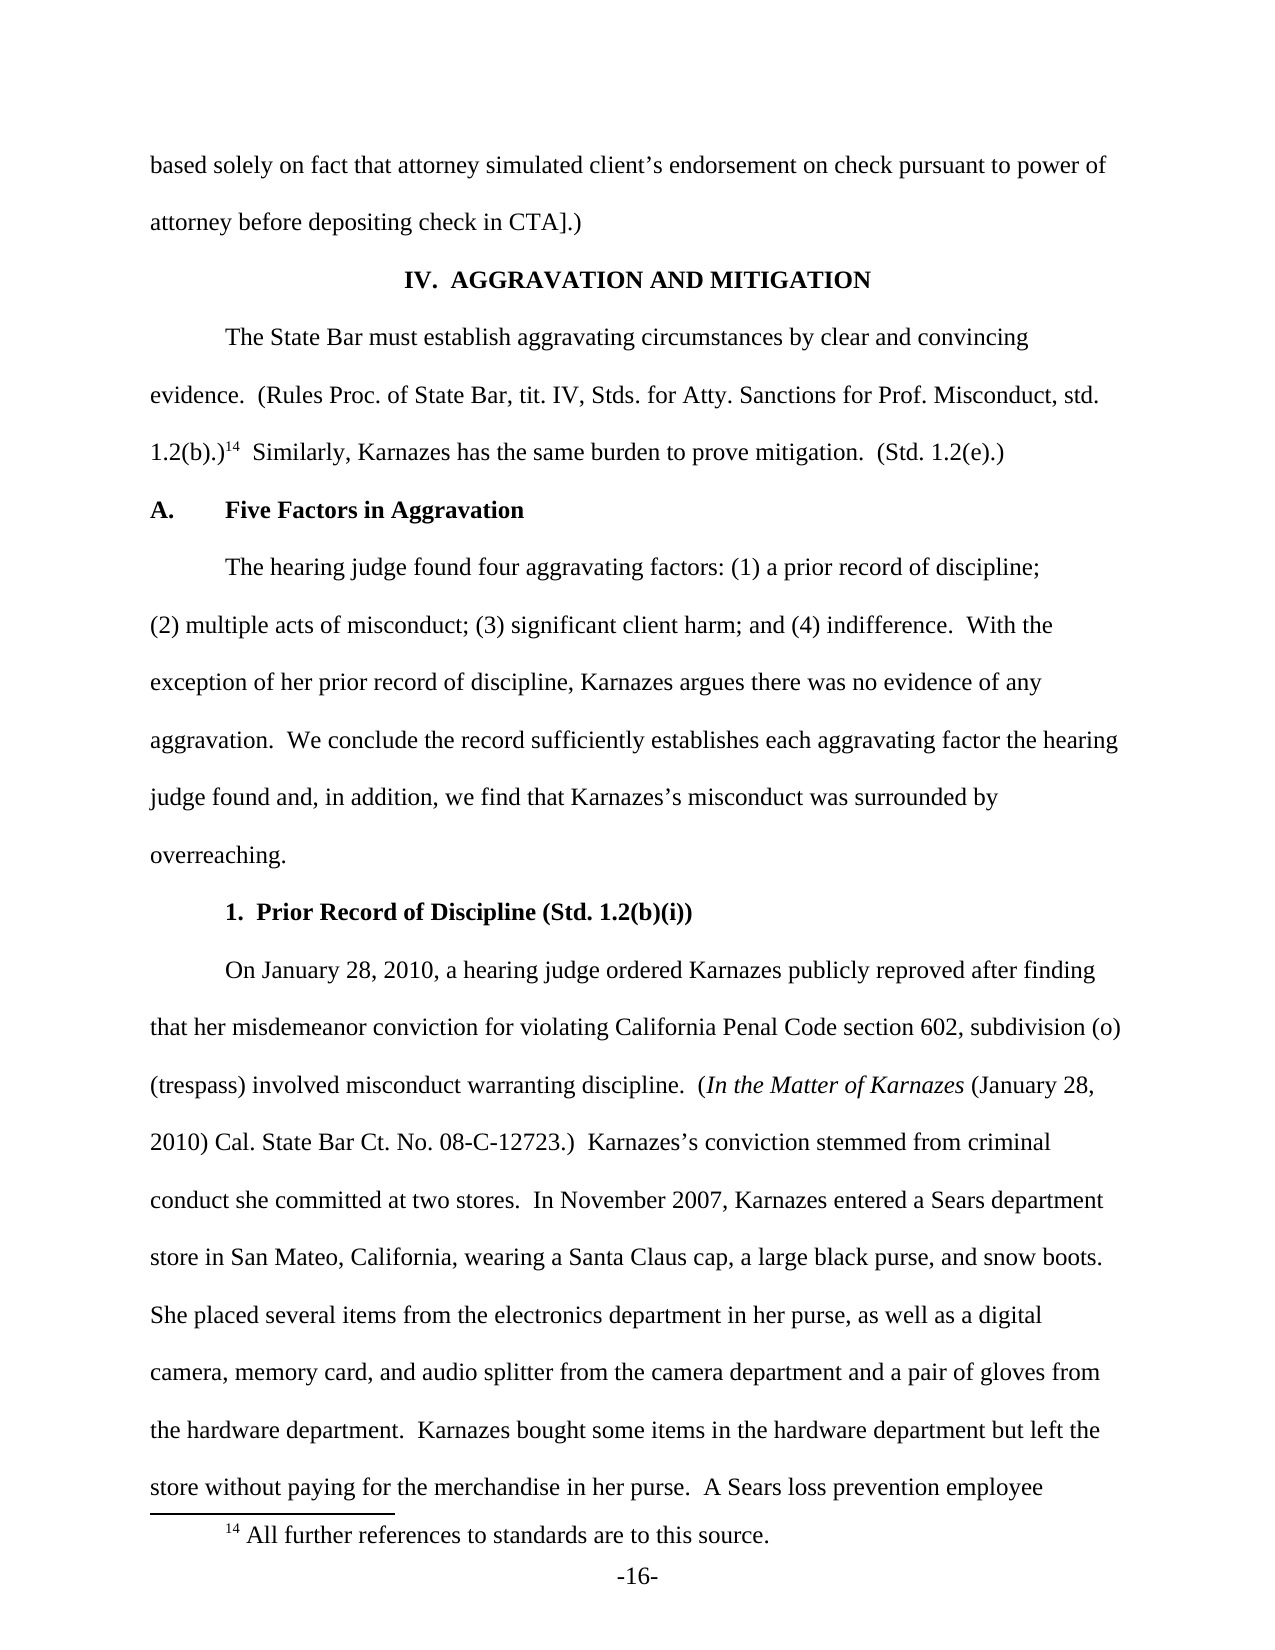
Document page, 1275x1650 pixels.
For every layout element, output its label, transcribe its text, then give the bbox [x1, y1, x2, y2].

text IV. AGGRAVATION AND MITIGATION [150, 265, 1125, 294]
text The State Bar must establish aggravating circumstances by clear and convincing evidence. (Rules Proc. of State Bar, tit. IV, Stds. for Atty. Sanctions for Prof. Misconduct, std. 1.2(b).) Similarly, Karnazes has the same burden to prove mitigation. (Std. 1.2(e).) [150, 322, 1125, 466]
text The hearing judge found four aggravating factors: (1) a prior record of discipline; (2) multiple acts of misconduct; (3) significant client harm; and (4) indifference. With the exception of her prior record of discipline, Karnazes argues there was no evidence of any aggravation. We conclude the record sufficiently establishes each aggravating factor the hearing judge found and, in addition, we find that Karnazes’s misconduct was surrounded by overreaching. [150, 552, 1125, 869]
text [150, 150, 1125, 236]
text 1. Prior Record of Discipline (Std. 1.2(b)(i)) [150, 897, 1125, 926]
text A. Five Factors in Aggravation [150, 495, 1125, 524]
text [150, 955, 1125, 1501]
